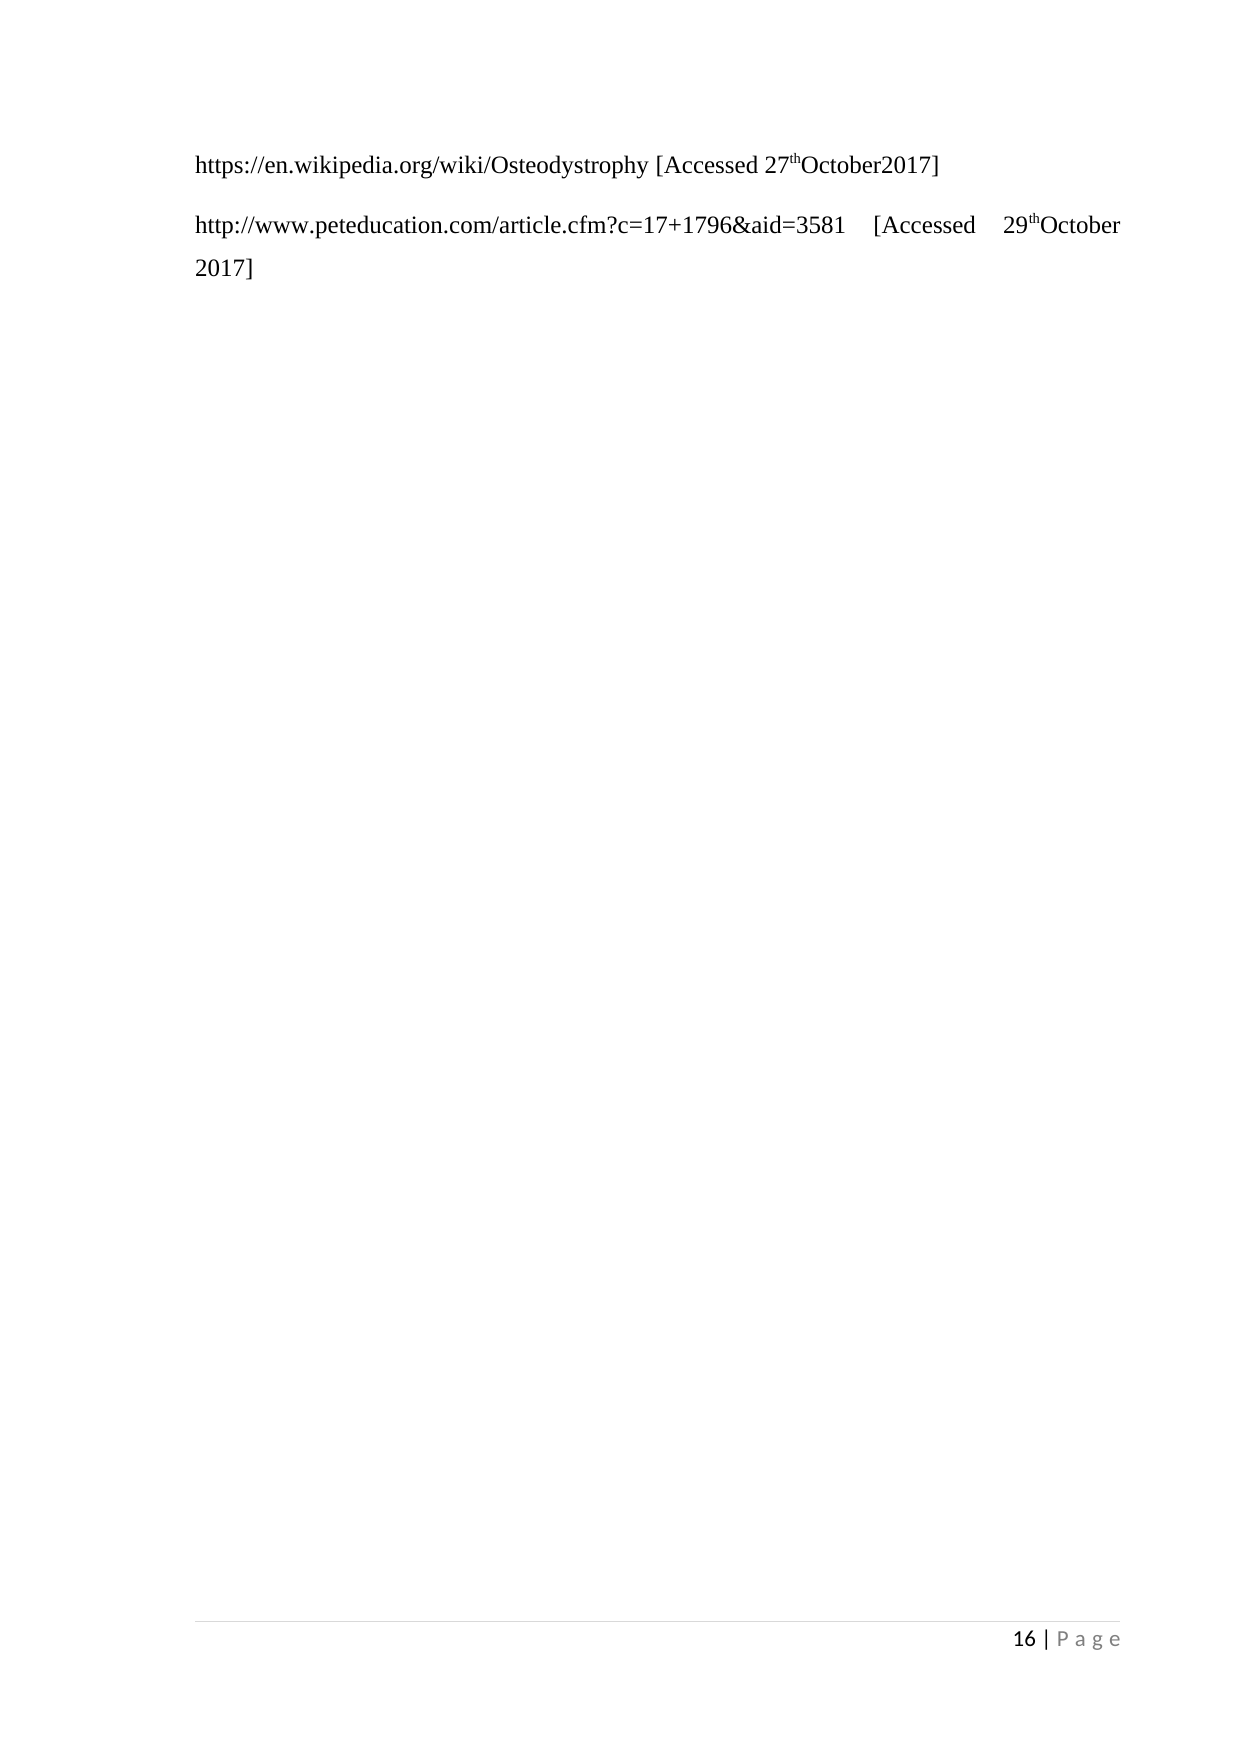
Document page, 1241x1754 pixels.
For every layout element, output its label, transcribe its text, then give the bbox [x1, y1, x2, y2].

text http://www.peteducation.com/article.cfm?c=17+1796&aid=3581 [Accessed 29thOctober 2017] [195, 217, 1120, 282]
text https://en.wikipedia.org/wiki/Osteodystrophy [Accessed 27thOctober2017] [195, 150, 1120, 179]
